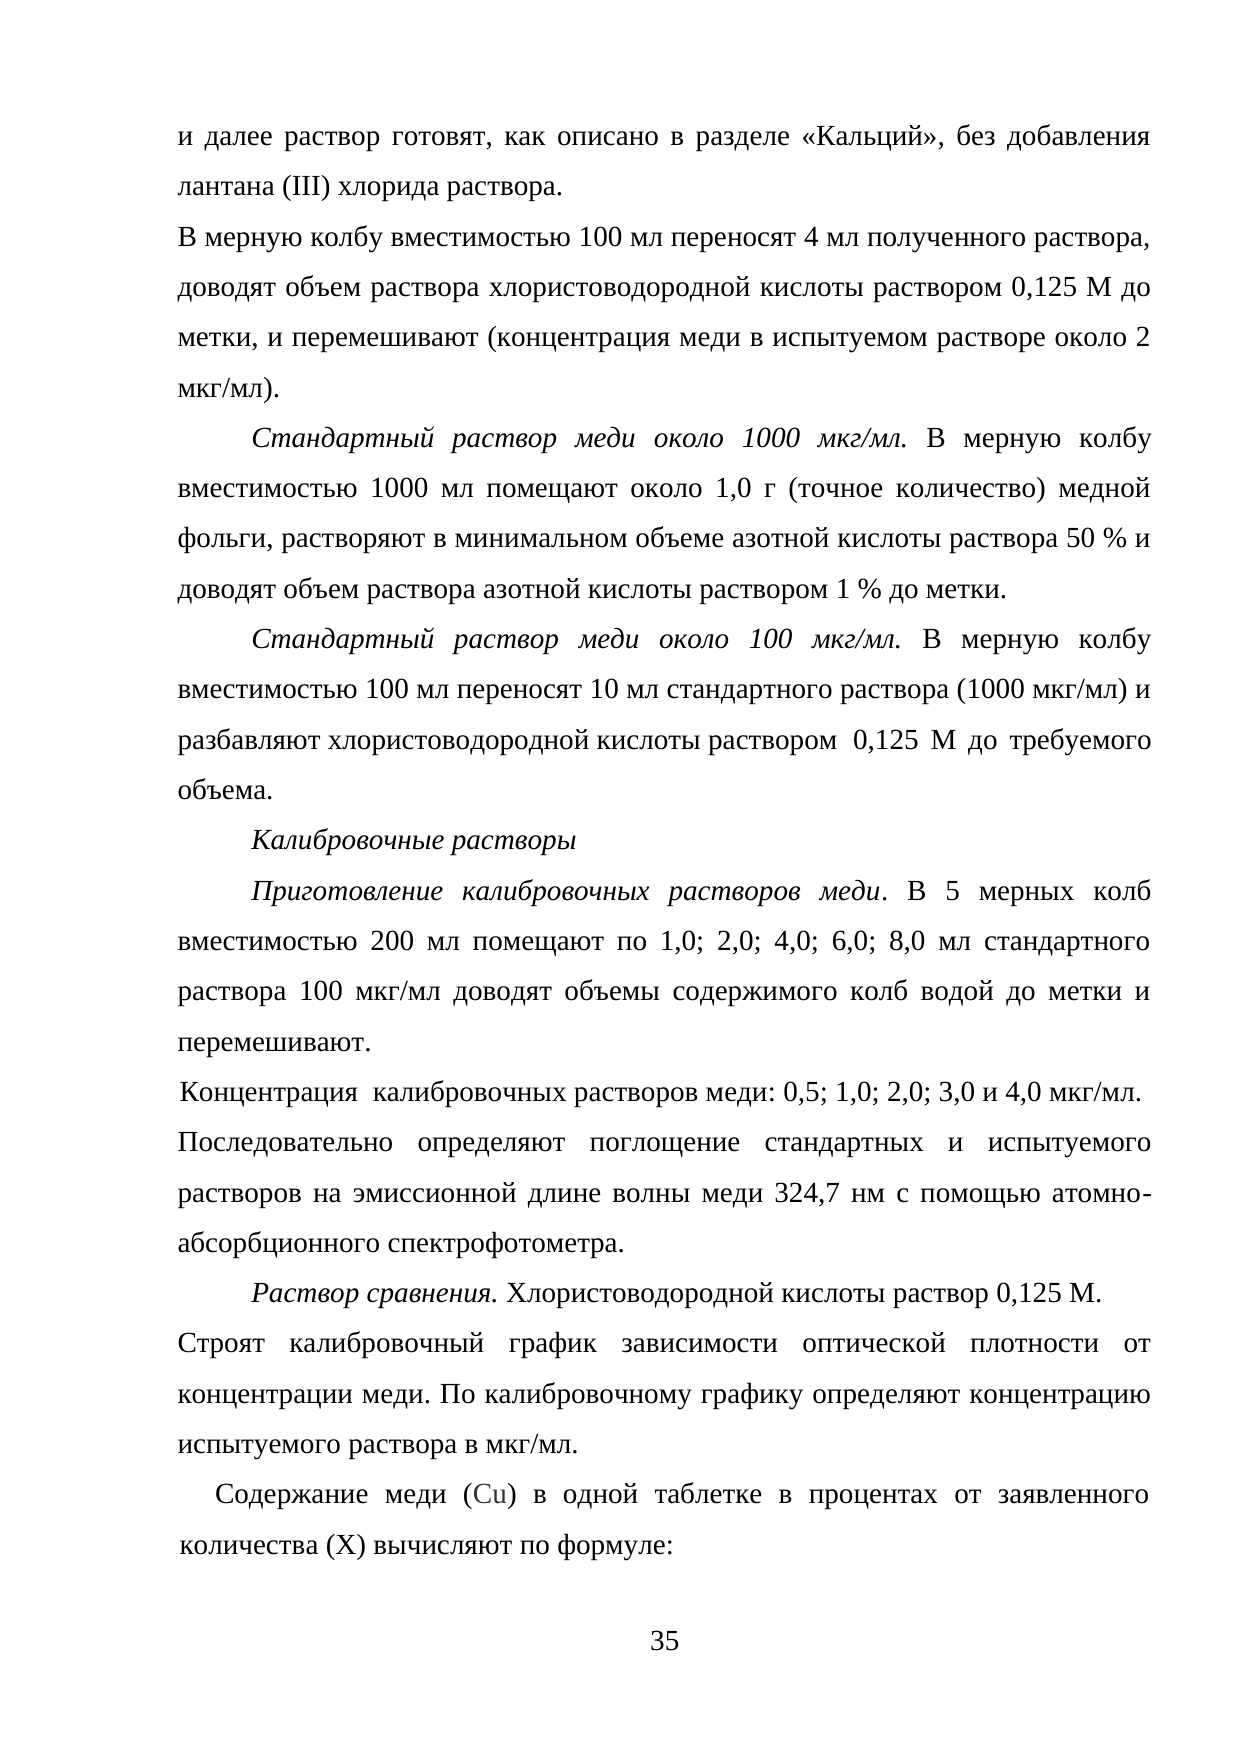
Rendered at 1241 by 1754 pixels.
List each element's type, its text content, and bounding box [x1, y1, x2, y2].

text Последовательно определяют поглощение стандартных и испытуемого растворов на эмиссионной длине волны меди 324,7 нм с помощью атомноабсорбционного спектрофотометра. [177, 1124, 1152, 1258]
text Строят калибровочный график зависимости оптической плотности от концентрации меди. По калибровочному графику определяют концентрацию испытуемого раствора в мкг/мл. [177, 1326, 1152, 1460]
text Стандартный раствор меди около 1000 мкг/мл. В мерную колбу вместимостью 1000 мл помещают около 1,0 г (точное количество) медной фольги, растворяют в минимальном объеме азотной кислоты раствора 50 % и доводят объем раствора азотной кислоты раствором 1 % до метки. [177, 420, 1152, 604]
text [177, 118, 1152, 202]
text Содержание меди (Cu) в одной таблетке в процентах от заявленного количества (X) вычисляют по формуле: [179, 1477, 1149, 1560]
text Калибровочные растворы [177, 822, 1152, 856]
text Приготовление калибровочных растворов меди. В 5 мерных колб вместимостью 200 мл помещают по 1,0; 2,0; 4,0; 6,0; 8,0 мл стандартного раствора 100 мкг/мл доводят объемы содержимого колб водой до метки и перемешивают. [177, 873, 1152, 1057]
text В мерную колбу вместимостью 100 мл переносят 4 мл полученного раствора, доводят объем раствора хлористоводородной кислоты раствором 0,125 М до метки, и перемешивают (концентрация меди в испытуемом растворе около 2 мкг/мл). [177, 219, 1152, 403]
text Раствор сравнения. Хлористоводородной кислоты раствор 0,125 М. [177, 1275, 1152, 1309]
text Стандартный раствор меди около 100 мкг/мл. В мерную колбу вместимостью 100 мл переносят 10 мл стандартного раствора (1000 мкг/мл) и разбавляют хлористоводородной кислоты раствором 0,125 М до требуемого объема. [177, 621, 1152, 806]
text Концентрация калибровочных растворов меди: 0,5; 1,0; 2,0; 3,0 и 4,0 мкг/мл. [179, 1074, 1149, 1108]
